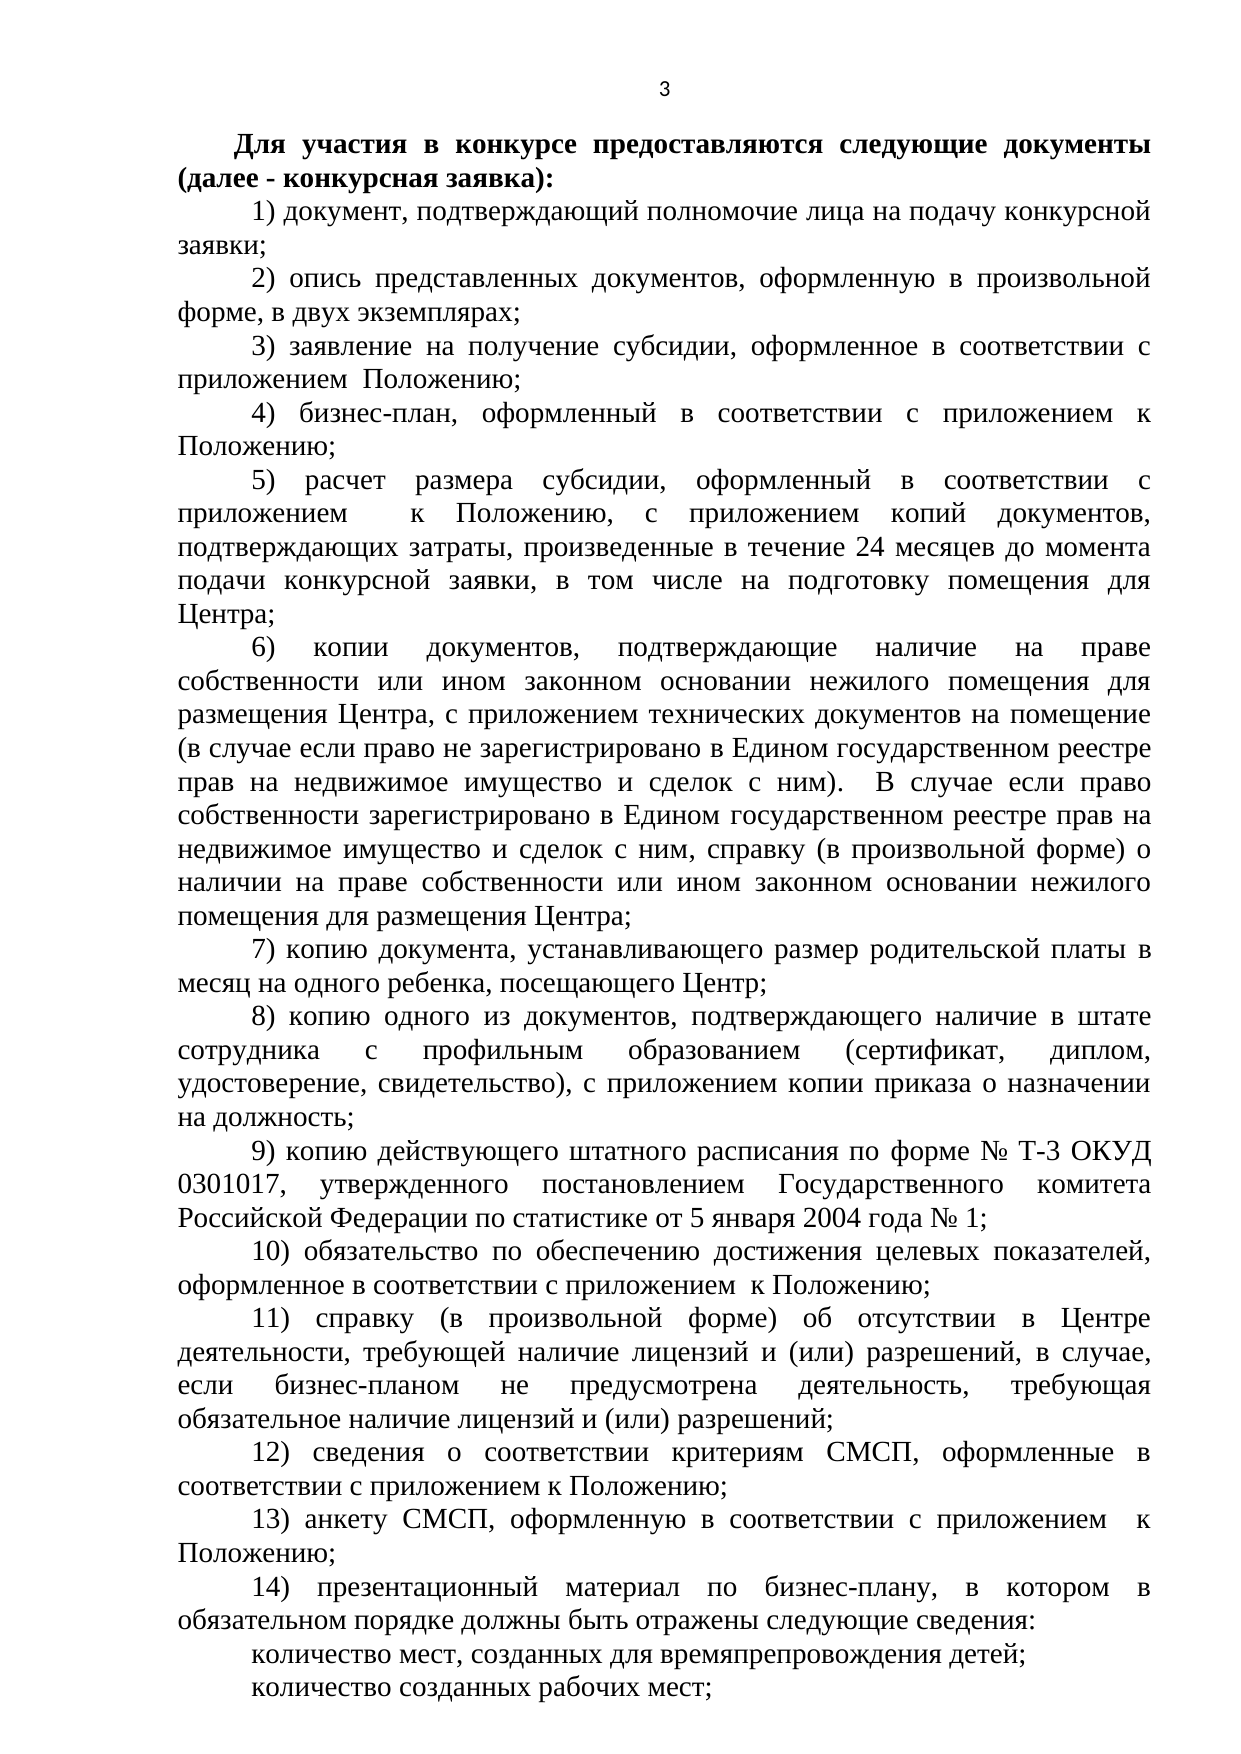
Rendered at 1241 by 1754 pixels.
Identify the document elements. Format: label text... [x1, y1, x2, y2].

text 4) бизнес-план, оформленный в соответствии с приложением к Положению; [177, 395, 1152, 462]
text 10) обязательство по обеспечению достижения целевых показателей, оформленное в соответствии с приложением к Положению; [177, 1233, 1152, 1300]
text 5) расчет размера субсидии, оформленный в соответствии с приложением к Положению, с приложением копий документов, подтверждающих затраты, произведенные в течение 24 месяцев до момента подачи конкурсной заявки, в том числе на подготовку помещения для Центра; [177, 462, 1152, 629]
text 7) копию документа, устанавливающего размер родительской платы в месяц на одного ребенка, посещающего Центр; [177, 931, 1152, 998]
text 11) справку (в произвольной форме) об отсутствии в Центре деятельности, требующей наличие лицензий и (или) разрешений, в случае, если бизнес-планом не предусмотрена деятельность, требующая обязательное наличие лицензий и (или) разрешений; [177, 1300, 1152, 1434]
text 12) сведения о соответствии критериям СМСП, оформленные в соответствии с приложением к Положению; [177, 1434, 1152, 1502]
text Для участия в конкурсе предоставляются следующие документы (далее - конкурсная заявка): [177, 126, 1152, 193]
text 13) анкету СМСП, оформленную в соответствии с приложением к Положению; [177, 1502, 1152, 1569]
text 14) презентационный материал по бизнес-плану, в котором в обязательном порядке должны быть отражены следующие сведения: [177, 1569, 1152, 1636]
text 6) копии документов, подтверждающие наличие на праве собственности или ином законном основании нежилого помещения для размещения Центра, с приложением технических документов на помещение (в случае если право не зарегистрировано в Едином государственном реестре прав на недвижимое имущество и сделок с ним). В случае если право собственности зарегистрировано в Едином государственном реестре прав на недвижимое имущество и сделок с ним, справку (в произвольной форме) о наличии на праве собственности или ином законном основании нежилого помещения для размещения Центра; [177, 629, 1152, 931]
text 2) опись представленных документов, оформленную в произвольной форме, в двух экземплярах; [177, 261, 1152, 328]
text 3) заявление на получение субсидии, оформленное в соответствии с приложением Положению; [177, 328, 1152, 395]
text 8) копию одного из документов, подтверждающего наличие в штате сотрудника с профильным образованием (сертификат, диплом, удостоверение, свидетельство), с приложением копии приказа о назначении на должность; [177, 998, 1152, 1133]
text 1) документ, подтверждающий полномочие лица на подачу конкурсной заявки; [177, 193, 1152, 261]
text количество созданных рабочих мест; [177, 1669, 1152, 1703]
text 9) копию действующего штатного расписания по форме № Т-3 ОКУД 0301017, утвержденного постановлением Государственного комитета Российской Федерации по статистике от 5 января 2004 года № 1; [177, 1133, 1152, 1233]
text количество мест, созданных для времяпрепровождения детей; [177, 1636, 1152, 1669]
